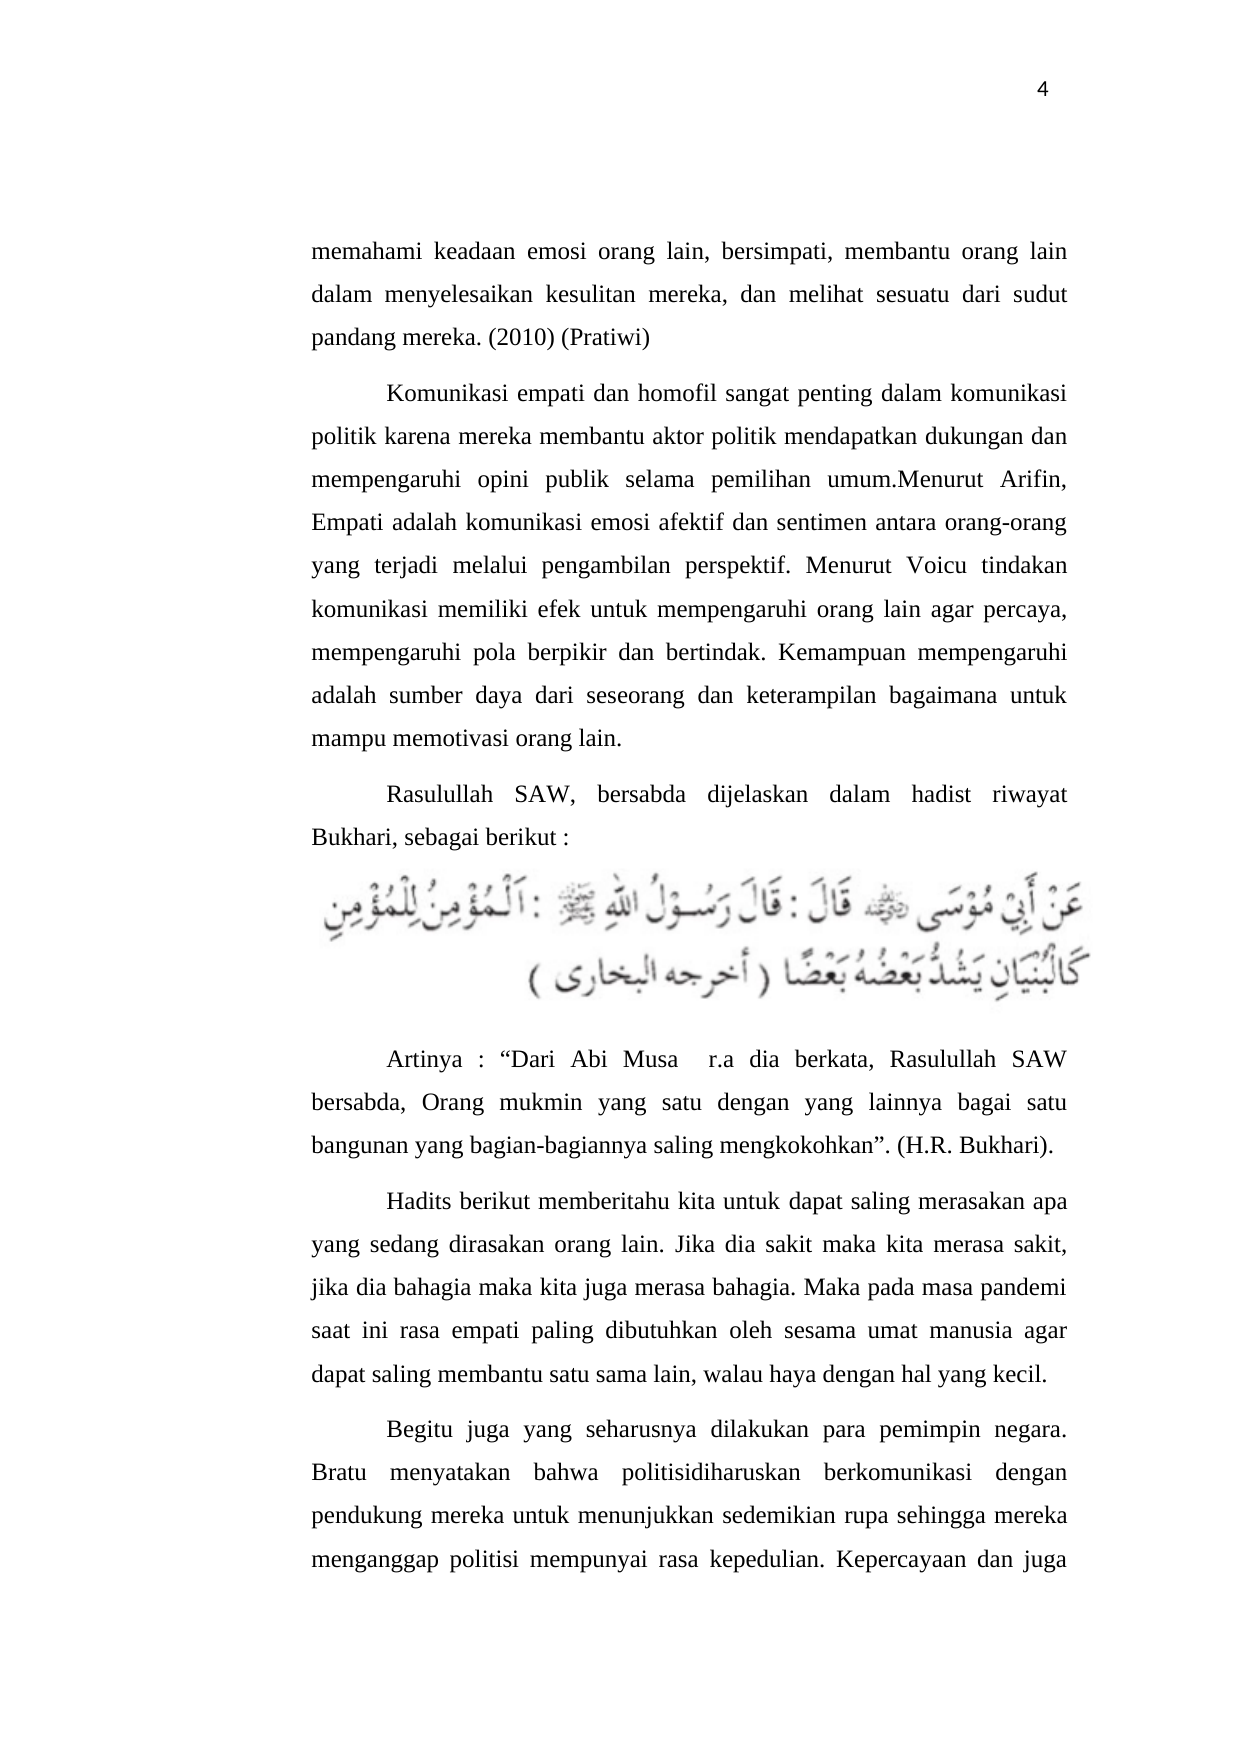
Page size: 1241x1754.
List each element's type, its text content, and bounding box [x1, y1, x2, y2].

text Hadits berikut memberitahu kita untuk dapat saling merasakan apa yang sedang dirasakan orang lain. Jika dia sakit maka kita merasa sakit, jika dia bahagia maka kita juga merasa bahagia. Maka pada masa pandemi saat ini rasa empati paling dibutuhkan oleh sesama umat manusia agar dapat saling membantu satu sama lain, walau haya dengan hal yang kecil. [311, 1186, 1068, 1387]
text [311, 1414, 1068, 1572]
picture [310, 865, 1099, 1015]
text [311, 236, 1068, 351]
text Artinya : “Dari Abi Musa r.a dia berkata, Rasulullah SAW bersabda, Orang mukmin yang satu dengan yang lainnya bagai satu bangunan yang bagian-bagiannya saling mengkokohkan”. (H.R. Bukhari). [311, 1044, 1068, 1159]
text Komunikasi empati dan homofil sangat penting dalam komunikasi politik karena mereka membantu aktor politik mendapatkan dukungan dan mempengaruhi opini publik selama pemilihan umum.Menurut Arifin, Empati adalah komunikasi emosi afektif dan sentimen antara orang-orang yang terjadi melalui pengambilan perspektif. Menurut Voicu tindakan komunikasi memiliki efek untuk mempengaruhi orang lain agar percaya, mempengaruhi pola berpikir dan bertindak. Kemampuan mempengaruhi adalah sumber daya dari seseorang dan keterampilan bagaimana untuk mampu memotivasi orang lain. [311, 378, 1068, 752]
text Rasulullah SAW, bersabda dijelaskan dalam hadist riwayat Bukhari, sebagai berikut : [311, 779, 1068, 851]
